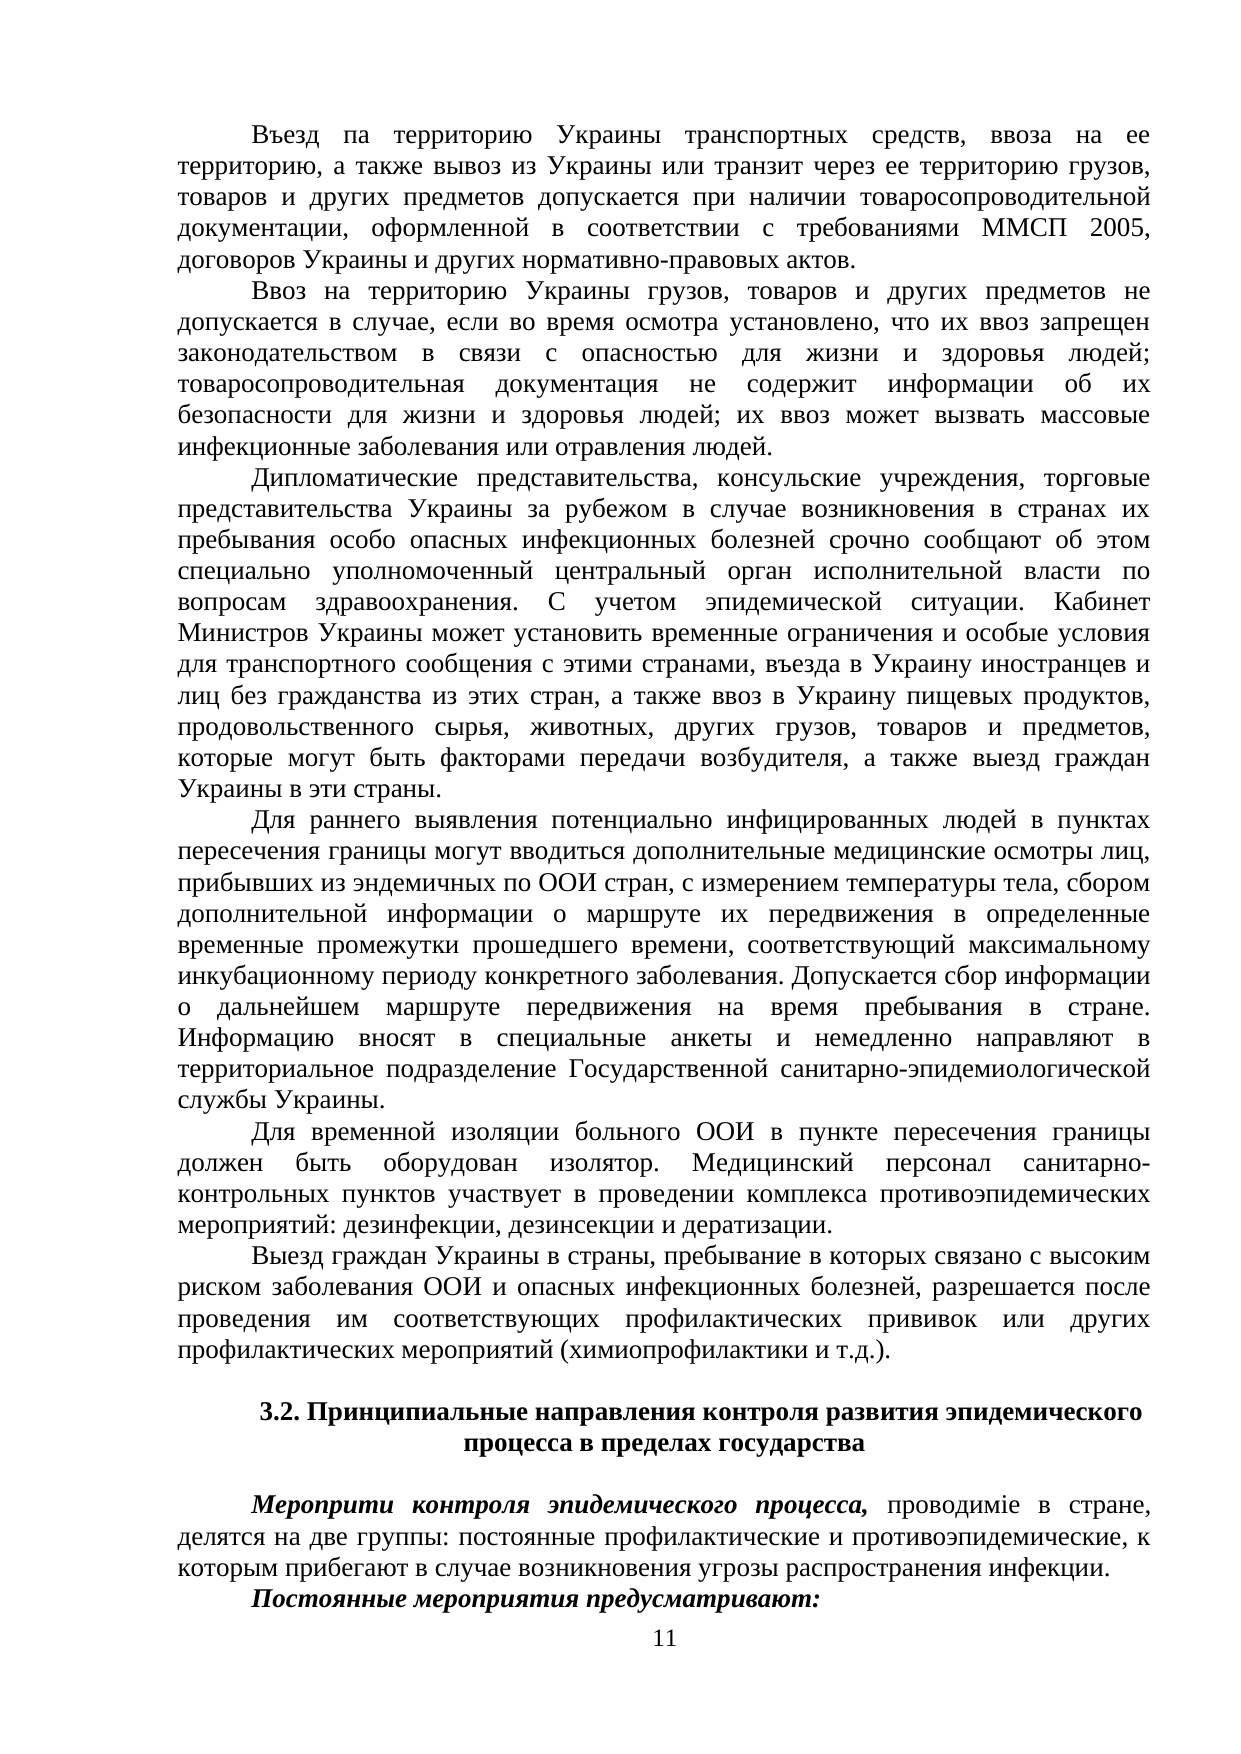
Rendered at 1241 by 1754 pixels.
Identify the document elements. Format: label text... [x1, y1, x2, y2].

text Въезд па территорию Украины транспортных средств, ввоза на ее территорию, а также вывоз из Украины или транзит через ее территорию грузов, товаров и других предметов допускается при наличии товаросопроводительной документации, оформленной в соответствии с требованиями ММСП 2005, договоров Украины и других нормативно-правовых актов. [177, 118, 1152, 274]
text Для временной изоляции больного ООИ в пункте пересечения границы должен быть оборудован изолятор. Медицинский персонал санитарно-контрольных пунктов участвует в проведении комплекса противоэпидемических мероприятий: дезинфекции, дезинсекции и дератизации. [177, 1115, 1152, 1239]
text Дипломатические представительства, консульские учреждения, торговые представительства Украины за рубежом в случае возникновения в странах их пребывания особо опасных инфекционных болезней срочно сообщают об этом специально уполномоченный центральный орган исполнительной власти по вопросам здравоохранения. С учетом эпидемической ситуации. Кабинет Министров Украины может установить временные ограничения и особые условия для транспортного сообщения с этими странами, въезда в Украину иностранцев и лиц без гражданства из этих стран, а также ввоз в Украину пищевых продуктов, продовольственного сырья, животных, других грузов, товаров и предметов, которые могут быть факторами передачи возбудителя, а также выезд граждан Украины в эти страны. [177, 461, 1152, 803]
text Для раннего выявления потенциально инфицированных людей в пунктах пересечения границы могут вводиться дополнительные медицинские осмотры лиц, прибывших из эндемичных по ООИ стран, с измерением температуры тела, сбором дополнительной информации о маршруте их передвижения в определенные временные промежутки прошедшего времени, соответствующий максимальному инкубационному периоду конкретного заболевания. Допускается сбор информации о дальнейшем маршруте передвижения на время пребывания в стране. Информацию вносят в специальные анкеты и немедленно направляют в территориальное подразделение Государственной санитарно-эпидемиологической службы Украины. [177, 803, 1152, 1115]
text Мероприти контроля эпидемического процесса, проводиміе в стране, делятся на две группы: постоянные профилактические и противоэпидемические, к которым прибегают в случае возникновения угрозы распространения инфекции. [177, 1488, 1152, 1582]
text Постоянные мероприятия предусматривают: [177, 1582, 1152, 1613]
text 3.2. Принципиальные направления контроля развития эпидемического процесса в пределах государства [177, 1395, 1152, 1457]
text Ввоз на территорию Украины грузов, товаров и других предметов не допускается в случае, если во время осмотра установлено, что их ввоз запрещен законодательством в связи с опасностью для жизни и здоровья людей; товаросопроводительная документация не содержит информации об их безопасности для жизни и здоровья людей; их ввоз может вызвать массовые инфекционные заболевания или отравления людей. [177, 274, 1152, 461]
text Выезд граждан Украины в страны, пребывание в которых связано с высоким риском заболевания ООИ и опасных инфекционных болезней, разрешается после проведения им соответствующих профилактических прививок или других профилактических мероприятий (химиопрофилактики и т.д.). [177, 1239, 1152, 1364]
